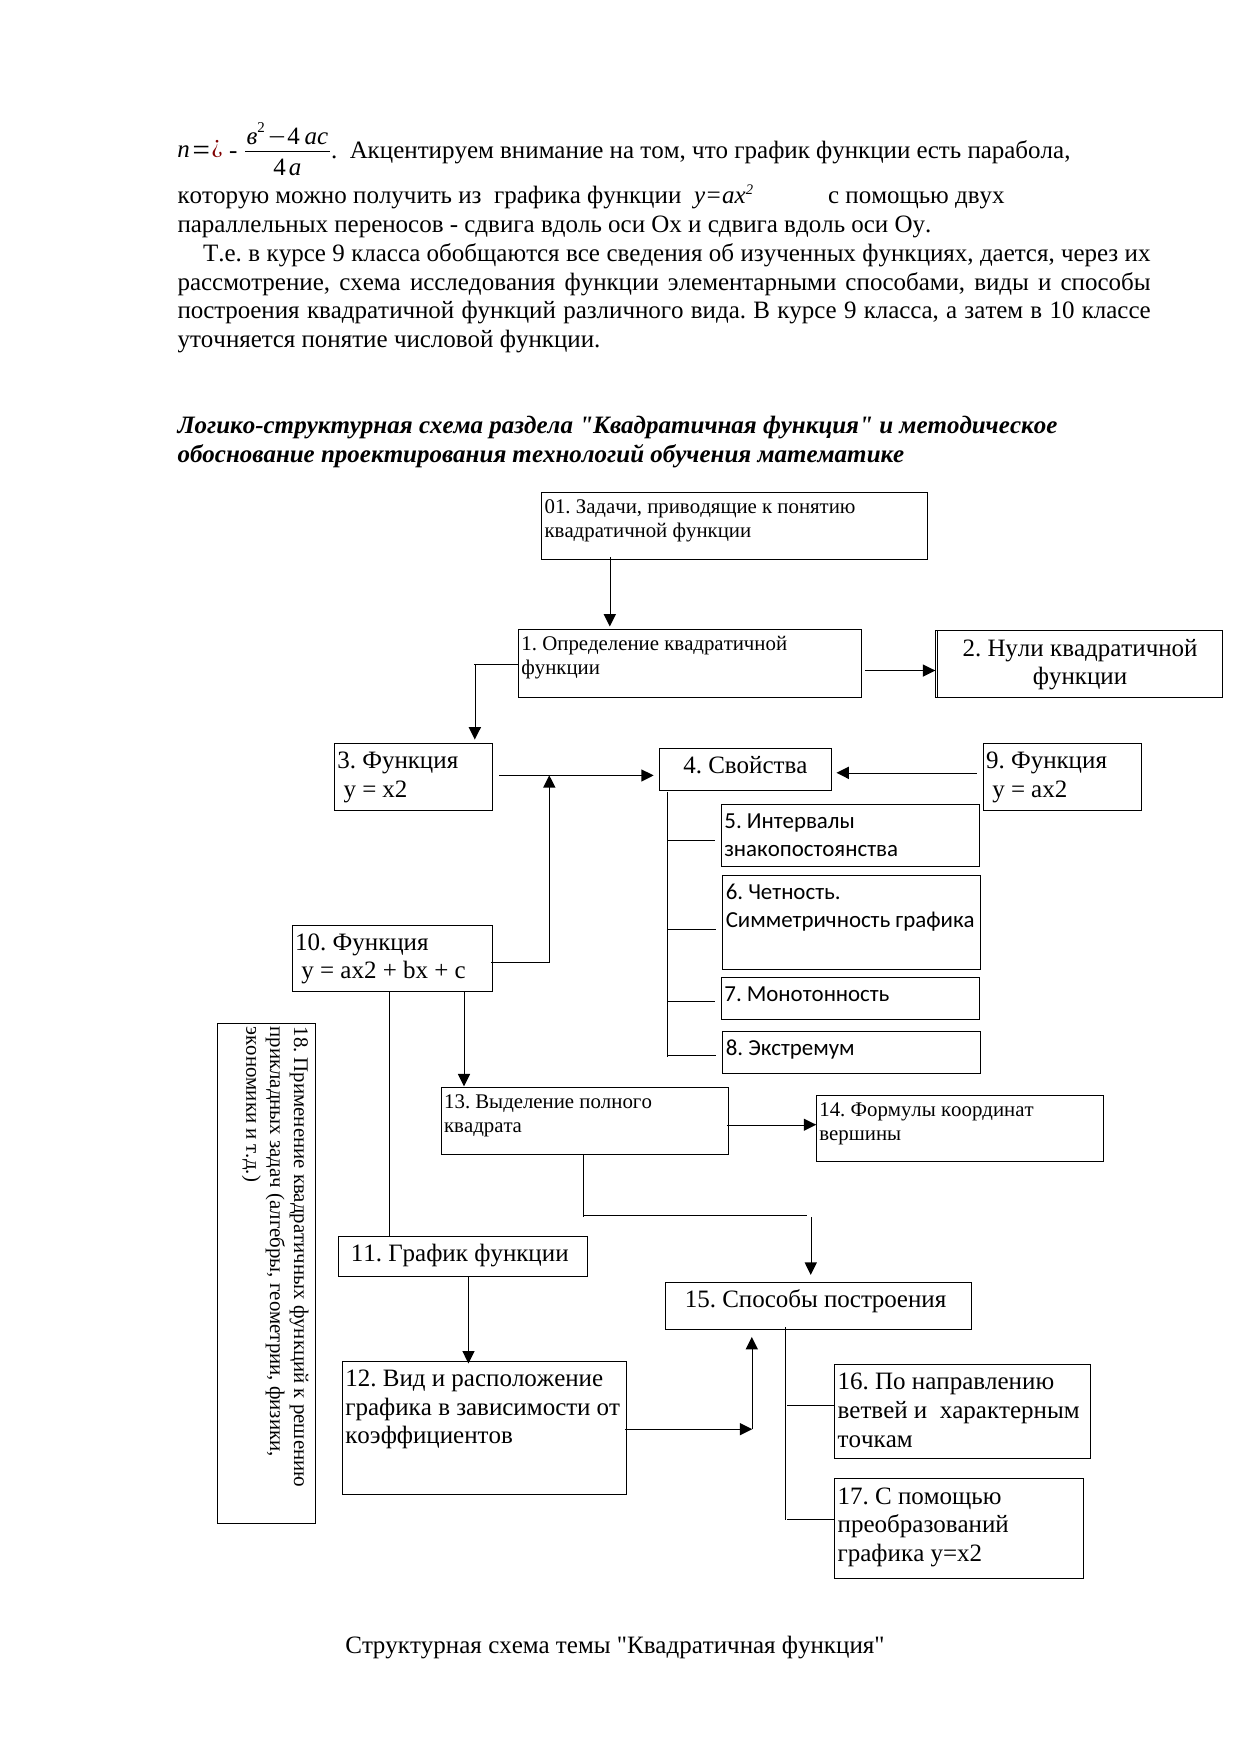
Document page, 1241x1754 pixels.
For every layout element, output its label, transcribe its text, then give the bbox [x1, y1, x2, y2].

text Т.е. в курсе 9 класса обобщаются все сведения об изученных функциях, дается, через их рассмотрение, схема исследования функции элементарными способами, виды и способы построения квадратичной функций различного вида. В курсе 9 класса, а затем в 10 классе уточняется понятие числовой функции. [177, 238, 1152, 353]
text - . Акцентируем внимание на том, что график функции есть парабола, которую можно получить из графика функции у=ах2 с помощью двух параллельных переносов - сдвига вдоль оси Ох и сдвига вдоль оси Оу. [177, 118, 1152, 238]
text Логико-структурная схема раздела "Квадратичная функция" и методическое обоснование проектирования технологий обучения математике [177, 411, 1152, 468]
